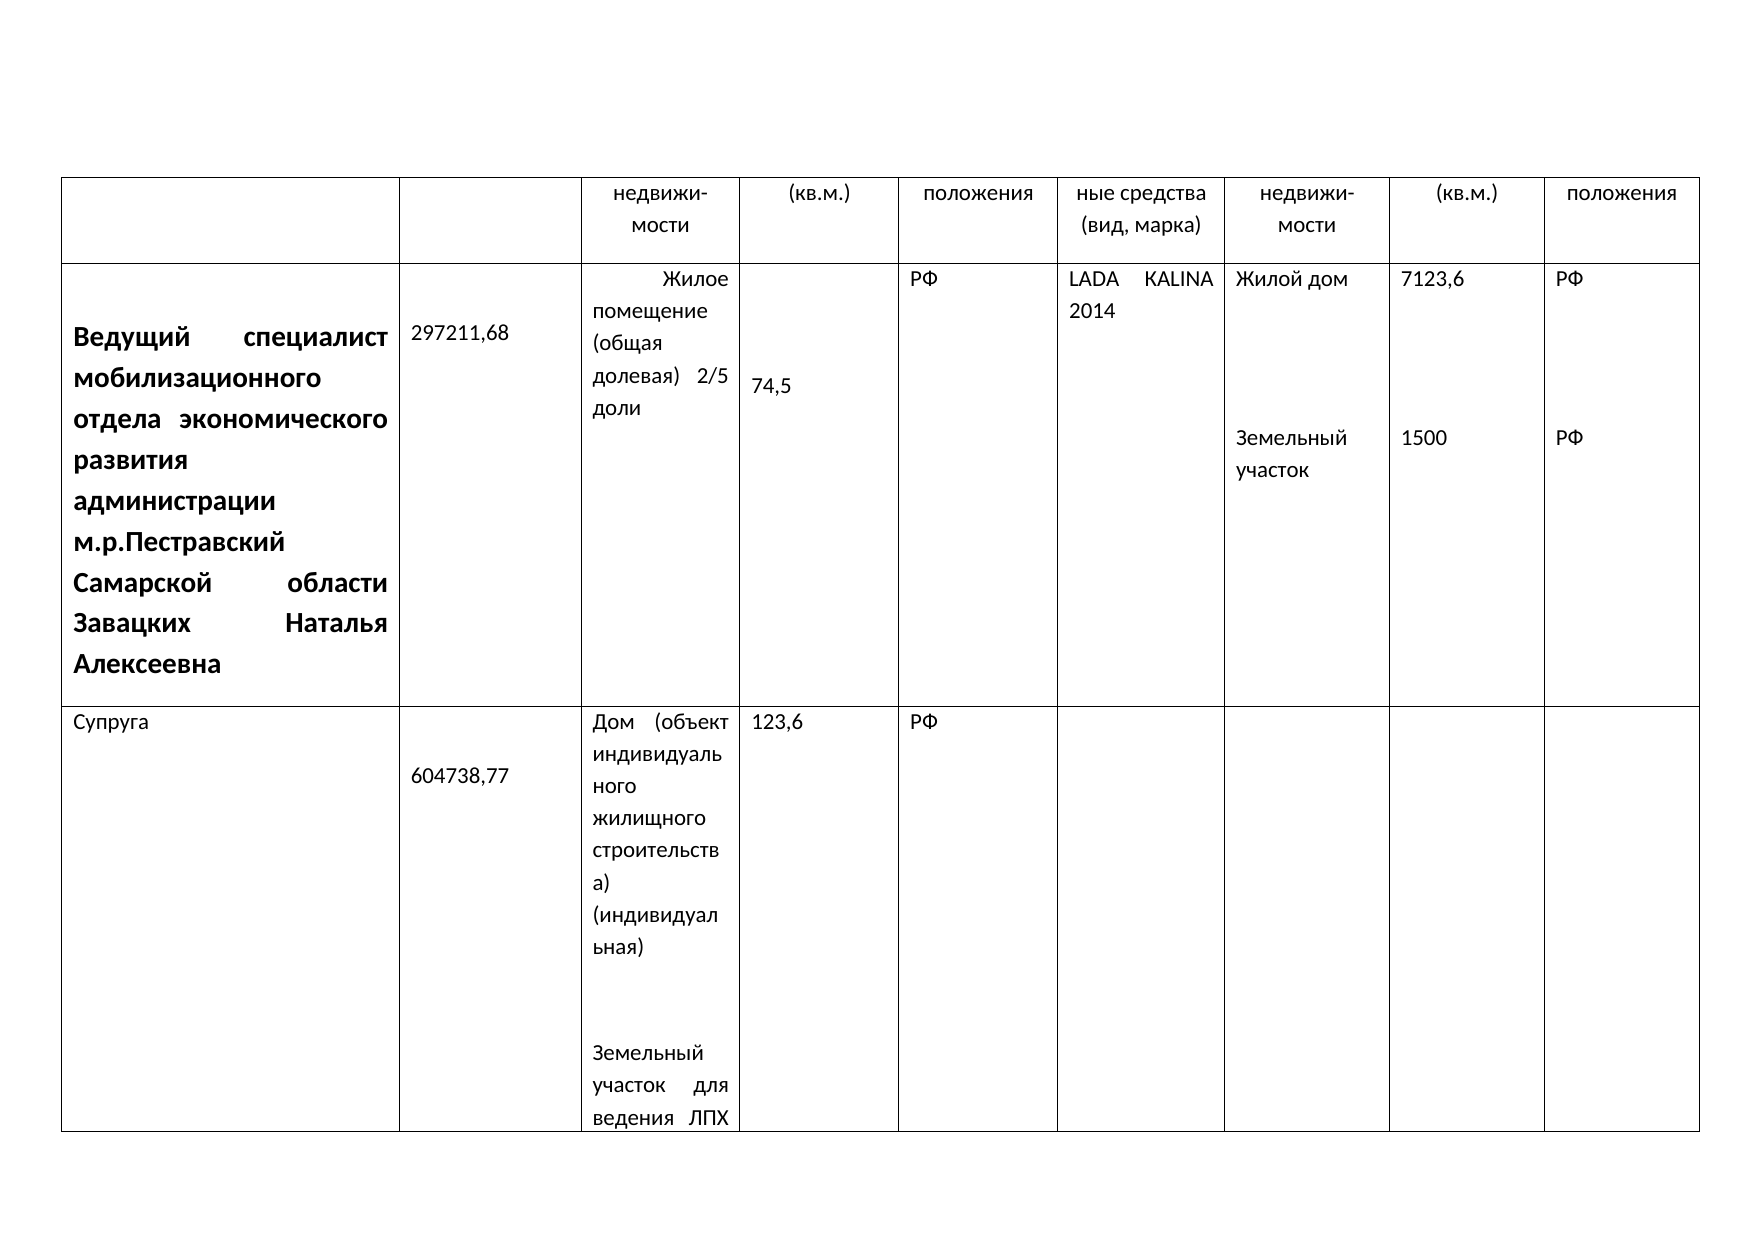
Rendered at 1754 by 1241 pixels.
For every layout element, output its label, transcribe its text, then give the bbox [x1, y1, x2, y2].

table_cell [582, 178, 739, 263]
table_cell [1225, 178, 1389, 263]
table_cell Супруга [62, 707, 399, 1131]
table_cell 297211,68 [400, 264, 581, 706]
table_cell Жилое помещение (общая долевая) 2/5 доли [582, 264, 739, 706]
table_cell Ведущий специалист мобилизационного отдела экономического развития администрации м.р.Пестравский Самарской области Завацких Наталья Алексеевна [62, 264, 399, 706]
table_cell [1390, 707, 1544, 1131]
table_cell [899, 178, 1057, 263]
table_cell 123,6 1500 [740, 707, 898, 1131]
table_cell 74,5 [740, 264, 898, 706]
table_cell [1225, 707, 1389, 1131]
table_cell РФ [899, 264, 1057, 706]
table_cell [1545, 178, 1699, 263]
table_cell [1545, 707, 1699, 1131]
table_cell 604738,77 [400, 707, 581, 1131]
table_cell Жилой дом Земельный участок [1225, 264, 1389, 706]
table_cell 7123,6 1500 [1390, 264, 1544, 706]
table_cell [582, 707, 739, 1131]
table_cell РФ РФ [1545, 264, 1699, 706]
table_cell LADA КАLINA 2014 [1058, 264, 1224, 706]
table_cell Площадь (кв.м.) [1390, 178, 1544, 263]
table_cell [1058, 707, 1224, 1131]
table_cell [1058, 178, 1224, 263]
table_cell Площадь (кв.м.) [740, 178, 898, 263]
table_cell РФ РФ [899, 707, 1057, 1131]
